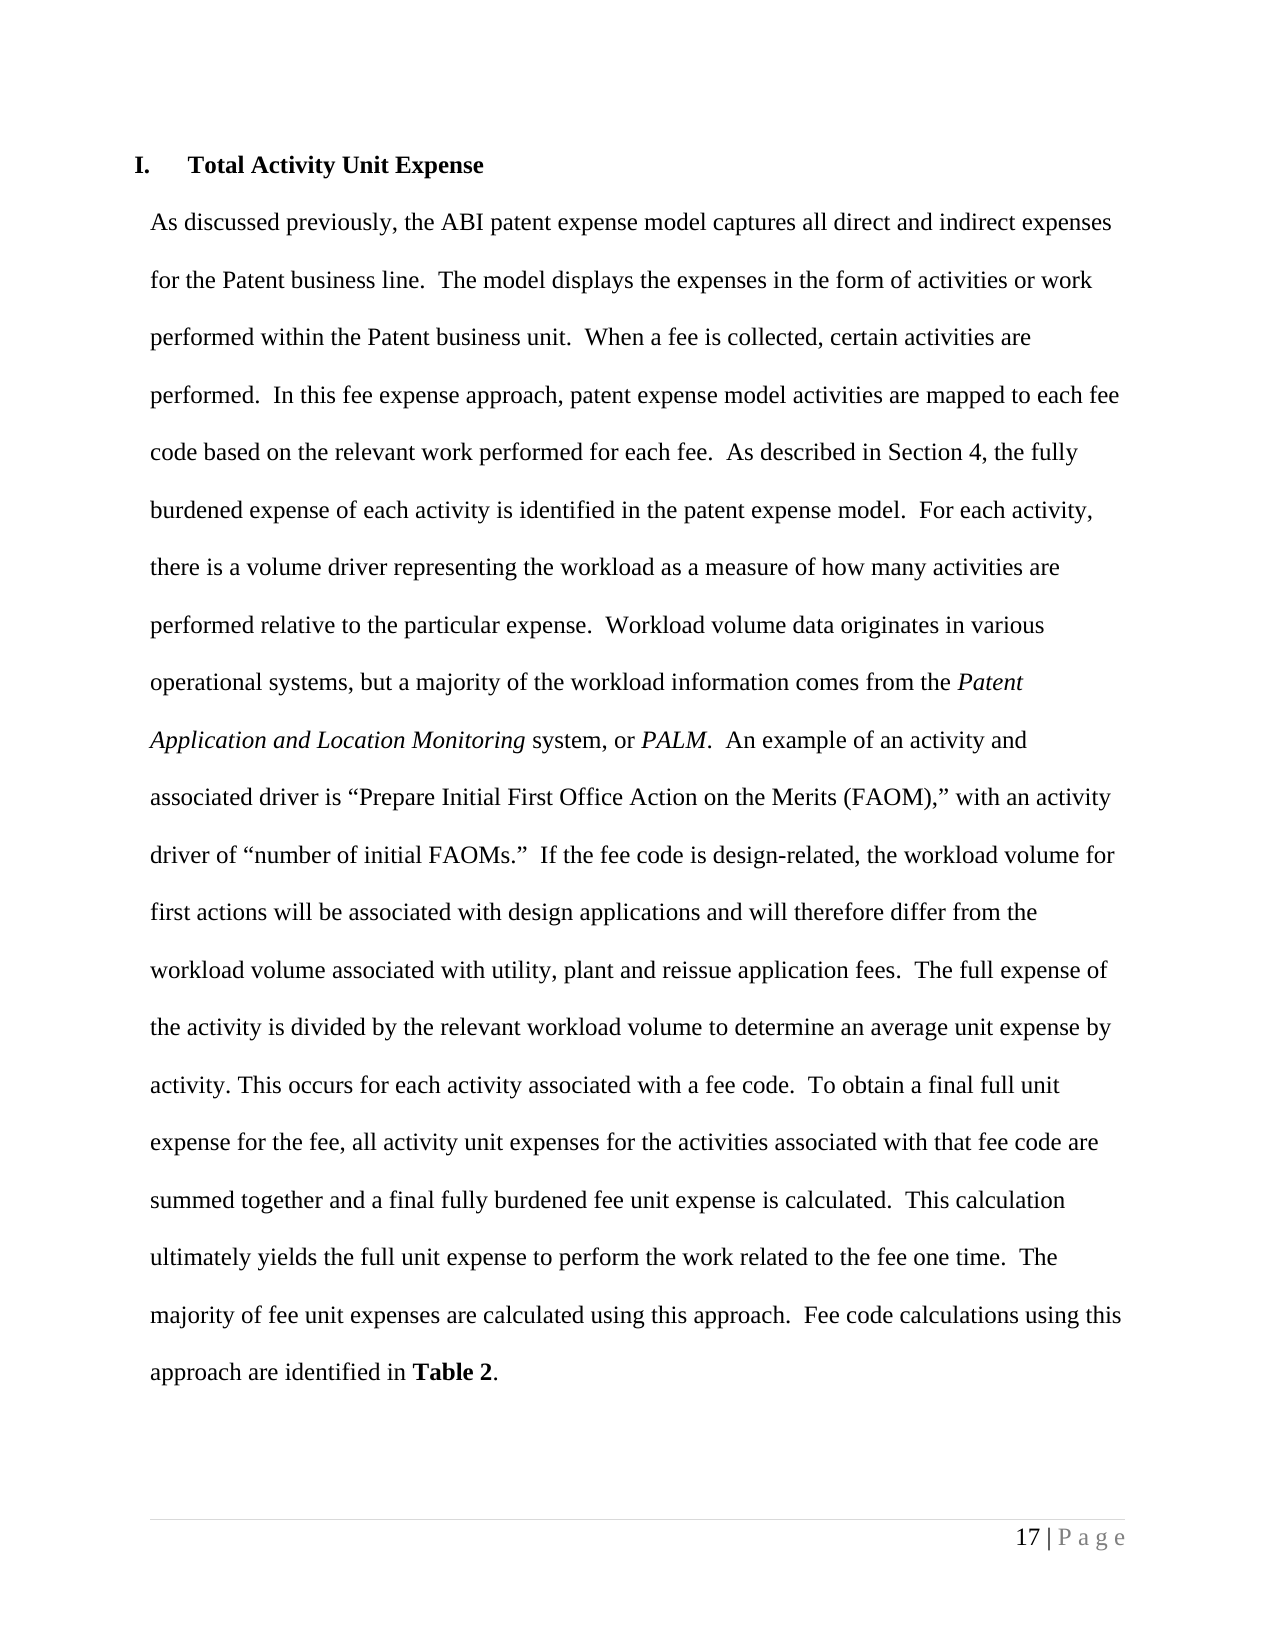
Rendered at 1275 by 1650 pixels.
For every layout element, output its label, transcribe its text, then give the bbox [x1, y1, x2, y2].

list Total Activity Unit Expense [150, 150, 1125, 179]
text As discussed previously, the ABI patent expense model captures all direct and indirect expenses for the Patent business line. The model displays the expenses in the form of activities or work performed within the Patent business unit. When a fee is collected, certain activities are performed. In this fee expense approach, patent expense model activities are mapped to each fee code based on the relevant work performed for each fee. As described in Section 4, the fully burdened expense of each activity is identified in the patent expense model. For each activity, there is a volume driver representing the workload as a measure of how many activities are performed relative to the particular expense. Workload volume data originates in various operational systems, but a majority of the workload information comes from the Patent Application and Location Monitoring system, or PALM. An example of an activity and associated driver is “Prepare Initial First Office Action on the Merits (FAOM),” with an activity driver of “number of initial FAOMs.” If the fee code is design-related, the workload volume for first actions will be associated with design applications and will therefore differ from the workload volume associated with utility, plant and reissue application fees. The full expense of the activity is divided by the relevant workload volume to determine an average unit expense by activity. This occurs for each activity associated with a fee code. To obtain a final full unit expense for the fee, all activity unit expenses for the activities associated with that fee code are summed together and a final fully burdened fee unit expense is calculated. This calculation ultimately yields the full unit expense to perform the work related to the fee one time. The majority of fee unit expenses are calculated using this approach. Fee code calculations using this approach are identified in Table 2. [150, 207, 1125, 1386]
